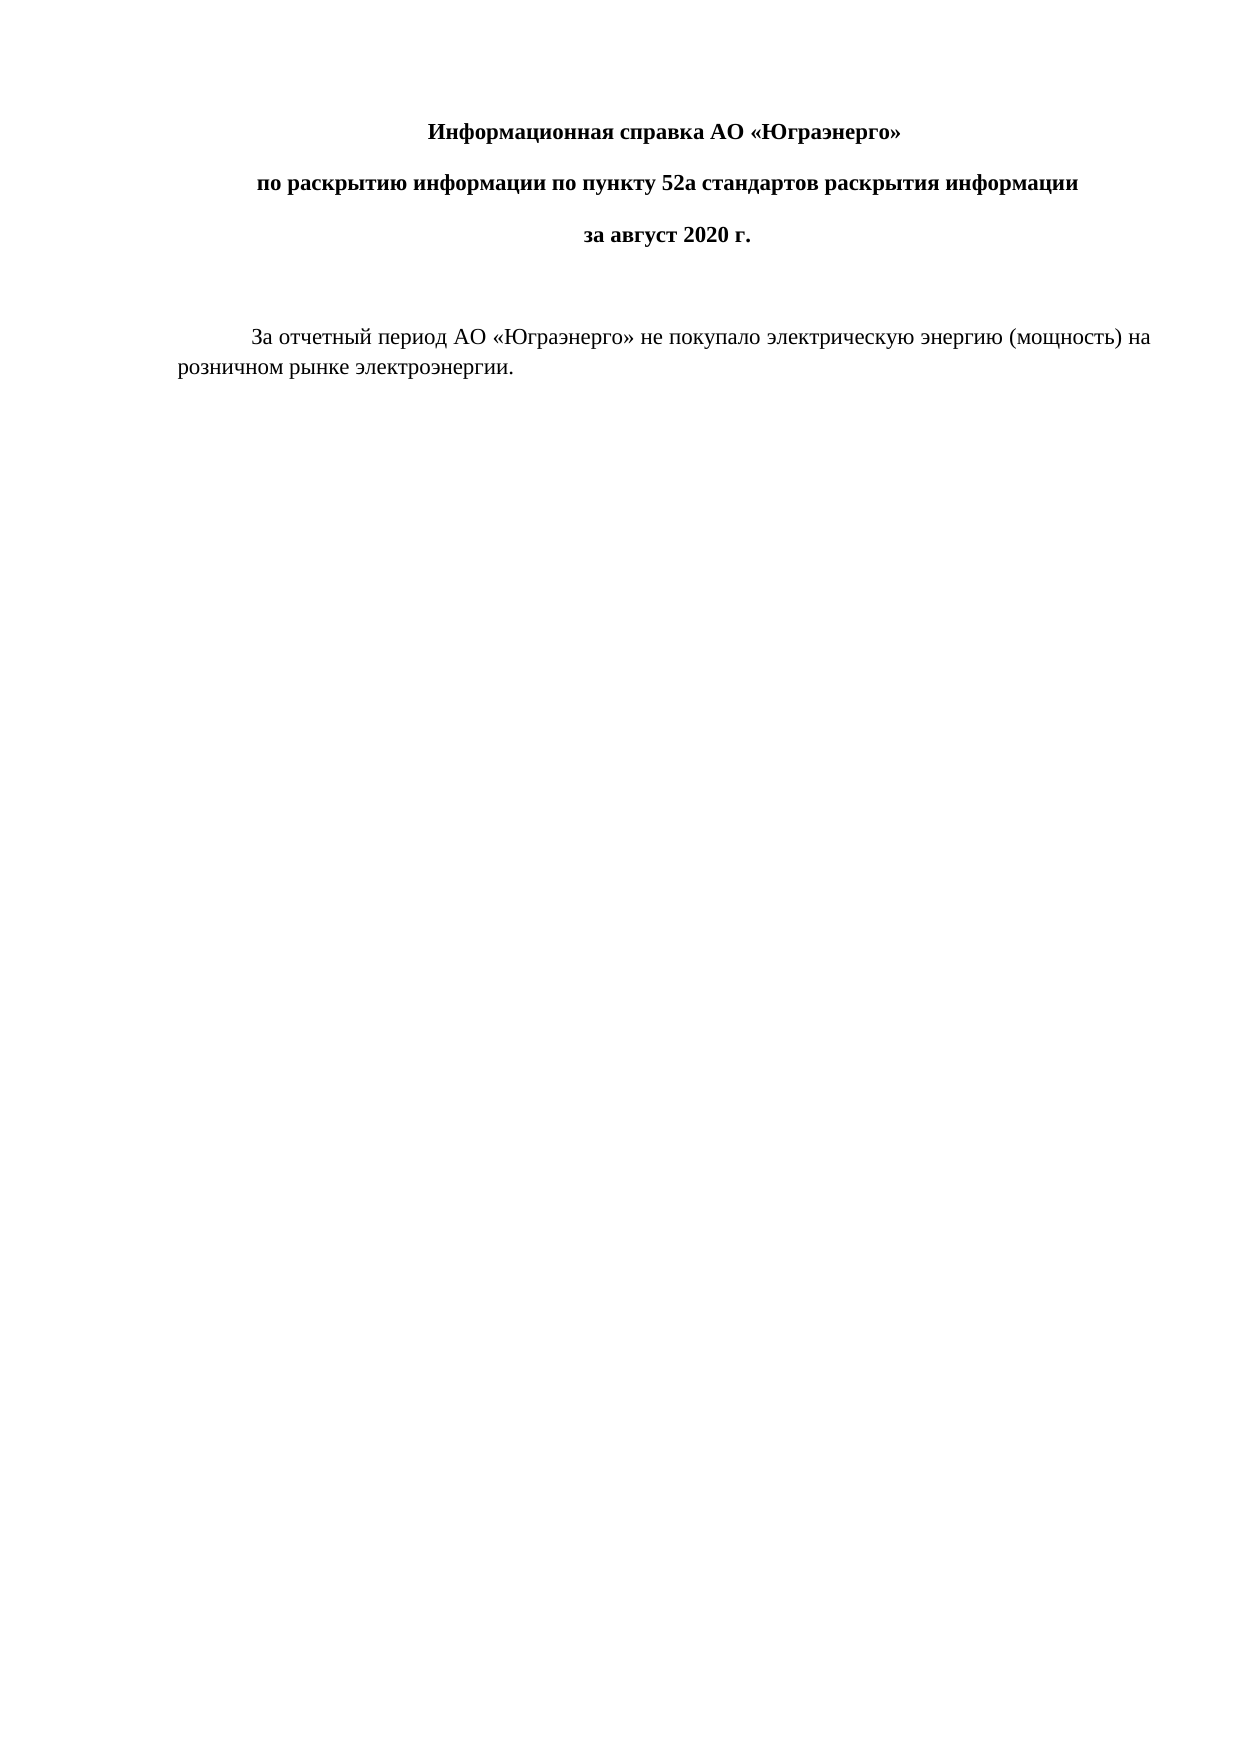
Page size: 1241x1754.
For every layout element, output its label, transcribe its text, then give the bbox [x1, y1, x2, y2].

text Информационная справка АО «Юграэнерго» [177, 118, 1152, 144]
text За отчетный период АО «Юграэнерго» не покупало электрическую энергию (мощность) на розничном рынке электроэнергии. [177, 323, 1152, 379]
text по раскрытию информации по пункту 52а стандартов раскрытия информации [177, 169, 1152, 196]
text за август 2020 г. [177, 221, 1152, 247]
